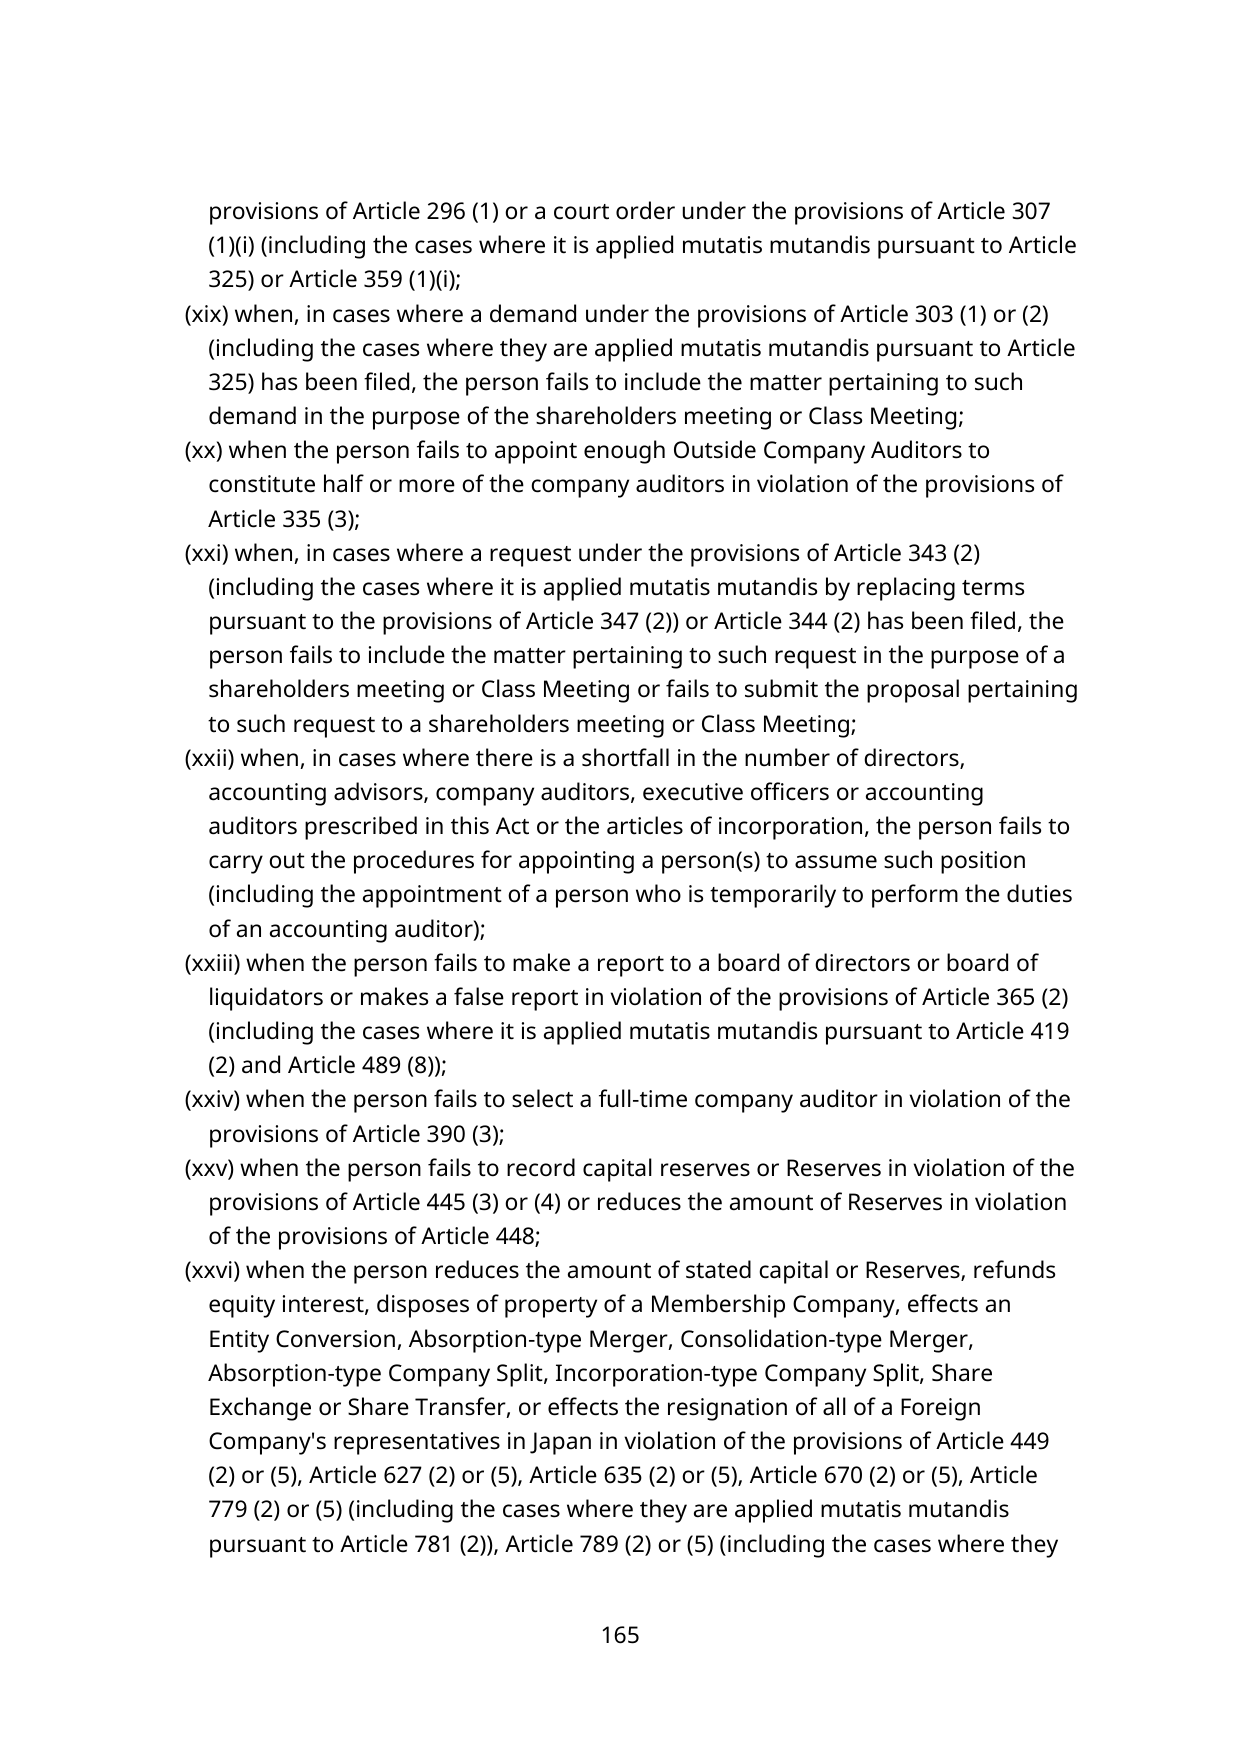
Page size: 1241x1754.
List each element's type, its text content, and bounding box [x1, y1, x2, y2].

text (xxi) when, in cases where a request under the provisions of Article 343 (2) (including the cases where it is applied mutatis mutandis by replacing terms pursuant to the provisions of Article 347 (2)) or Article 344 (2) has been filed, the person fails to include the matter pertaining to such request in the purpose of a shareholders meeting or Class Meeting or fails to submit the proposal pertaining to such request to a shareholders meeting or Class Meeting; [184, 535, 1079, 740]
text (xix) when, in cases where a demand under the provisions of Article 303 (1) or (2) (including the cases where they are applied mutatis mutandis pursuant to Article 325) has been filed, the person fails to include the matter pertaining to such demand in the purpose of the shareholders meeting or Class Meeting; [184, 296, 1079, 433]
text (xxiii) when the person fails to make a report to a board of directors or board of liquidators or makes a false report in violation of the provisions of Article 365 (2) (including the cases where it is applied mutatis mutandis pursuant to Article 419 (2) and Article 489 (8)); [184, 945, 1079, 1082]
text (xx) when the person fails to appoint enough Outside Company Auditors to constitute half or more of the company auditors in violation of the provisions of Article 335 (3); [184, 433, 1079, 535]
text (xxv) when the person fails to record capital reserves or Reserves in violation of the provisions of Article 445 (3) or (4) or reduces the amount of Reserves in violation of the provisions of Article 448; [184, 1150, 1079, 1253]
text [184, 194, 1079, 296]
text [184, 1253, 1079, 1560]
text (xxiv) when the person fails to select a full-time company auditor in violation of the provisions of Article 390 (3); [184, 1082, 1079, 1150]
text (xxii) when, in cases where there is a shortfall in the number of directors, accounting advisors, company auditors, executive officers or accounting auditors prescribed in this Act or the articles of incorporation, the person fails to carry out the procedures for appointing a person(s) to assume such position (including the appointment of a person who is temporarily to perform the duties of an accounting auditor); [184, 740, 1079, 945]
